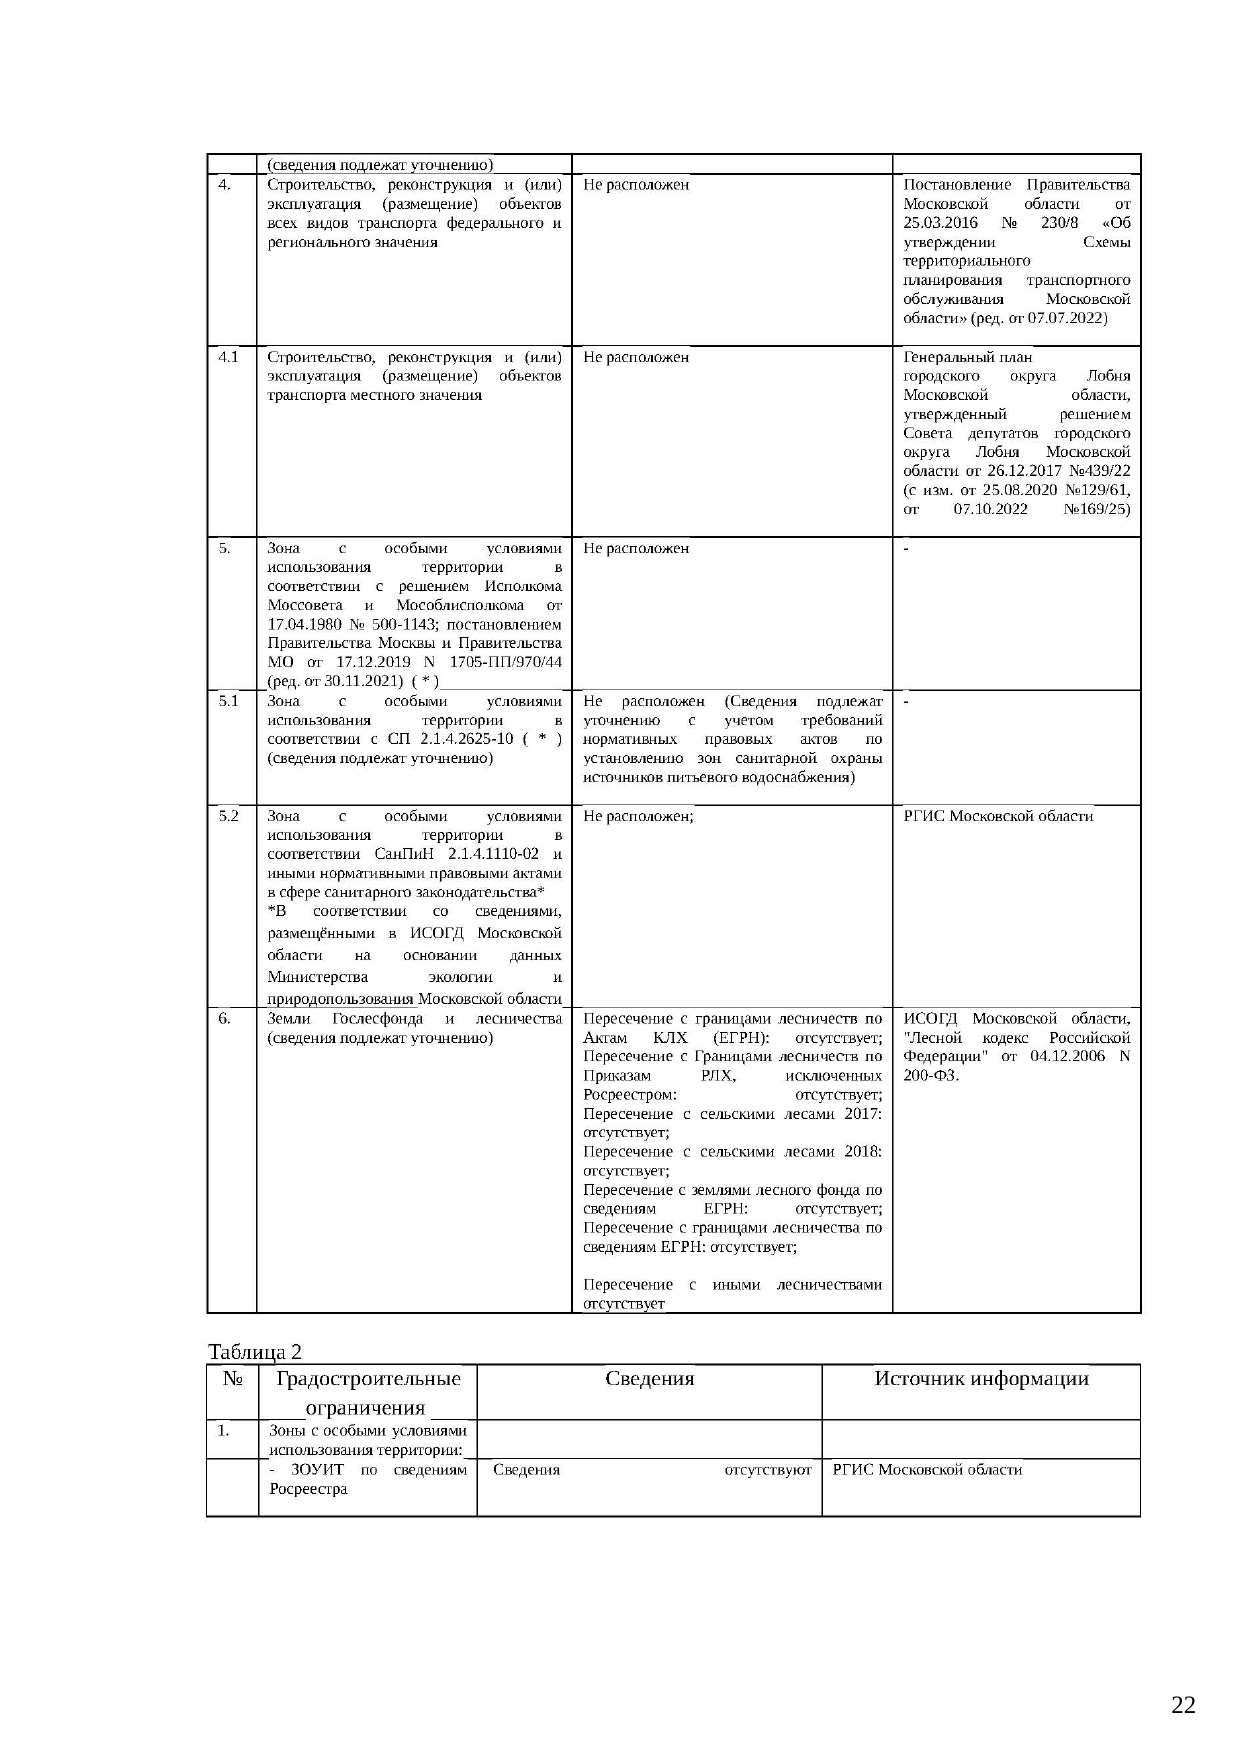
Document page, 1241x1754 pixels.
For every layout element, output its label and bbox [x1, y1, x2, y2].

picture [103, 88, 1197, 1635]
